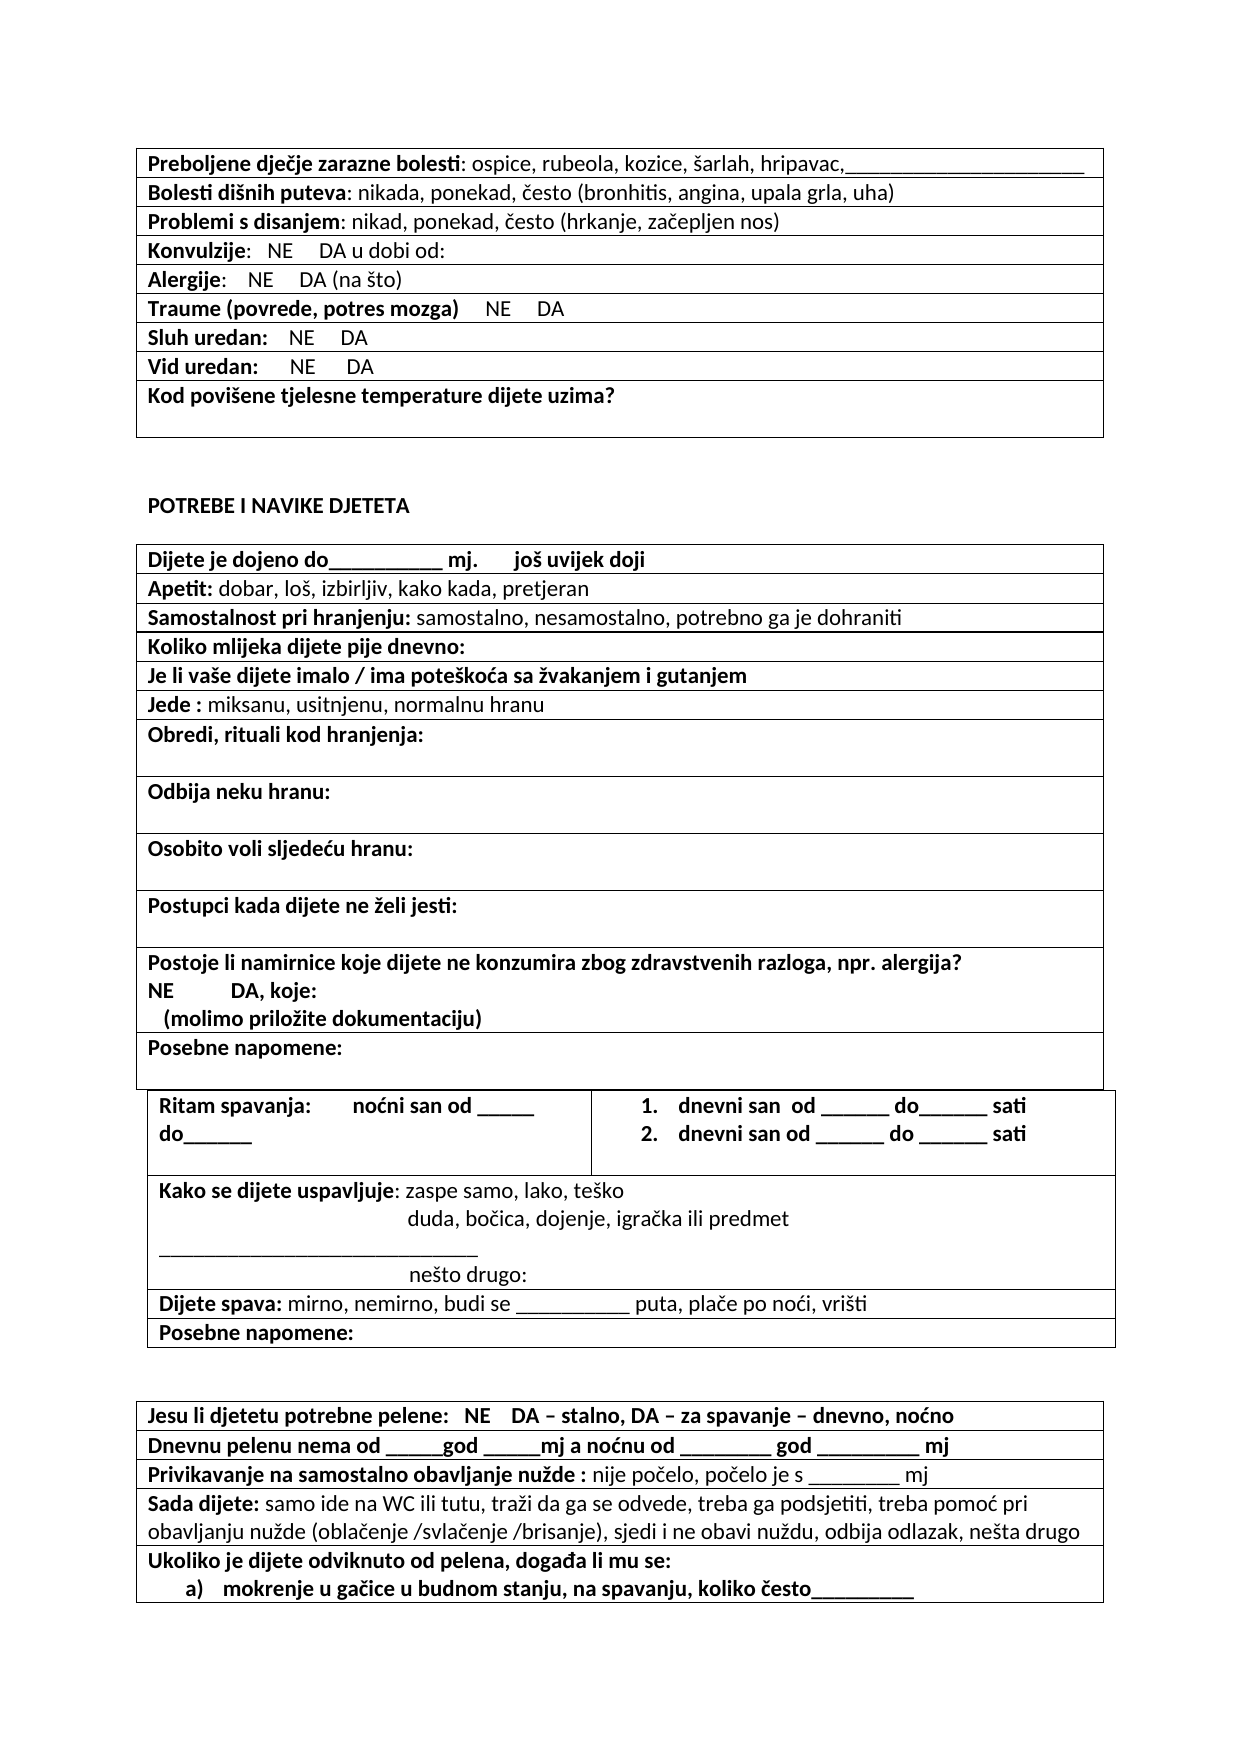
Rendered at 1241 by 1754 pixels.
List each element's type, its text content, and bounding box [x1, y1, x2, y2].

table_cell Kod povišene tjelesne temperature dijete uzima? [137, 381, 1103, 437]
table_cell Kako se dijete uspavljuje: zaspe samo, lako, teško duda, bočica, dojenje, igračka ili predmet ____________________________ nešto drugo: [148, 1176, 1115, 1288]
table_header Jesu li djetetu potrebne pelene: NE DA – stalno, DA – za spavanje – dnevno, noćno [137, 1402, 1103, 1430]
text POTREBE I NAVIKE DJETETA [148, 491, 1093, 519]
table_cell Sada dijete: samo ide na WC ili tutu, traži da ga se odvede, treba ga podsjetiti, treba pomoć pri obavljanju nužde (oblačenje /svlačenje /brisanje), sjedi i ne obavi nuždu, odbija odlazak, nešta drugo [137, 1489, 1103, 1545]
table_cell Dnevnu pelenu nema od _____god _____mj a noćnu od ________ god _________ mj [137, 1431, 1103, 1459]
table_cell Koliko mlijeka dijete pije dnevno: [137, 633, 1103, 661]
table_cell Je li vaše dijete imalo / ima poteškoća sa žvakanjem i gutanjem [137, 662, 1103, 689]
table_cell Posebne napomene: [148, 1319, 1115, 1347]
table_header Dijete je dojeno do__________ mj. još uvijek doji [137, 545, 1103, 573]
table_cell Postoje li namirnice koje dijete ne konzumira zbog zdravstvenih razloga, npr. alergija? NE DA, koje: (molimo priložite dokumentaciju) [137, 948, 1103, 1032]
table_cell Postupci kada dijete ne želi jesti: [137, 891, 1103, 947]
table_header Ritam spavanja: noćni san od _____ do______ [148, 1091, 591, 1175]
table_header Preboljene dječje zarazne bolesti: ospice, rubeola, kozice, šarlah, hripavac,_____________________ [137, 149, 1103, 177]
table_cell Odbija neku hranu: [137, 777, 1103, 833]
table_cell Jede : miksanu, usitnjenu, normalnu hranu [137, 691, 1103, 719]
table_header dnevni san od ______ do______ sati dnevni san od ______ do ______ sati [592, 1091, 1115, 1175]
table_cell Posebne napomene: [137, 1033, 1103, 1089]
table_cell Problemi s disanjem: nikad, ponekad, često (hrkanje, začepljen nos) [137, 207, 1103, 235]
table_cell Traume (povrede, potres mozga) NE DA [137, 294, 1103, 322]
table_cell Vid uredan: NE DA [137, 352, 1103, 380]
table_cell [137, 1546, 1103, 1602]
table_cell Privikavanje na samostalno obavljanje nužde : nije počelo, počelo je s ________ mj [137, 1460, 1103, 1488]
table_cell Obredi, rituali kod hranjenja: [137, 720, 1103, 776]
table_cell Sluh uredan: NE DA [137, 323, 1103, 351]
table_cell Apetit: dobar, loš, izbirljiv, kako kada, pretjeran [137, 574, 1103, 602]
table_cell Alergije: NE DA (na što) [137, 265, 1103, 293]
table_cell Dijete spava: mirno, nemirno, budi se __________ puta, plače po noći, vrišti [148, 1290, 1115, 1317]
table_cell Konvulzije: NE DA u dobi od: [137, 236, 1103, 264]
table_cell Samostalnost pri hranjenju: samostalno, nesamostalno, potrebno ga je dohraniti [137, 604, 1103, 631]
table_cell Osobito voli sljedeću hranu: [137, 834, 1103, 890]
table_cell Bolesti dišnih puteva: nikada, ponekad, često (bronhitis, angina, upala grla, uha) [137, 178, 1103, 206]
